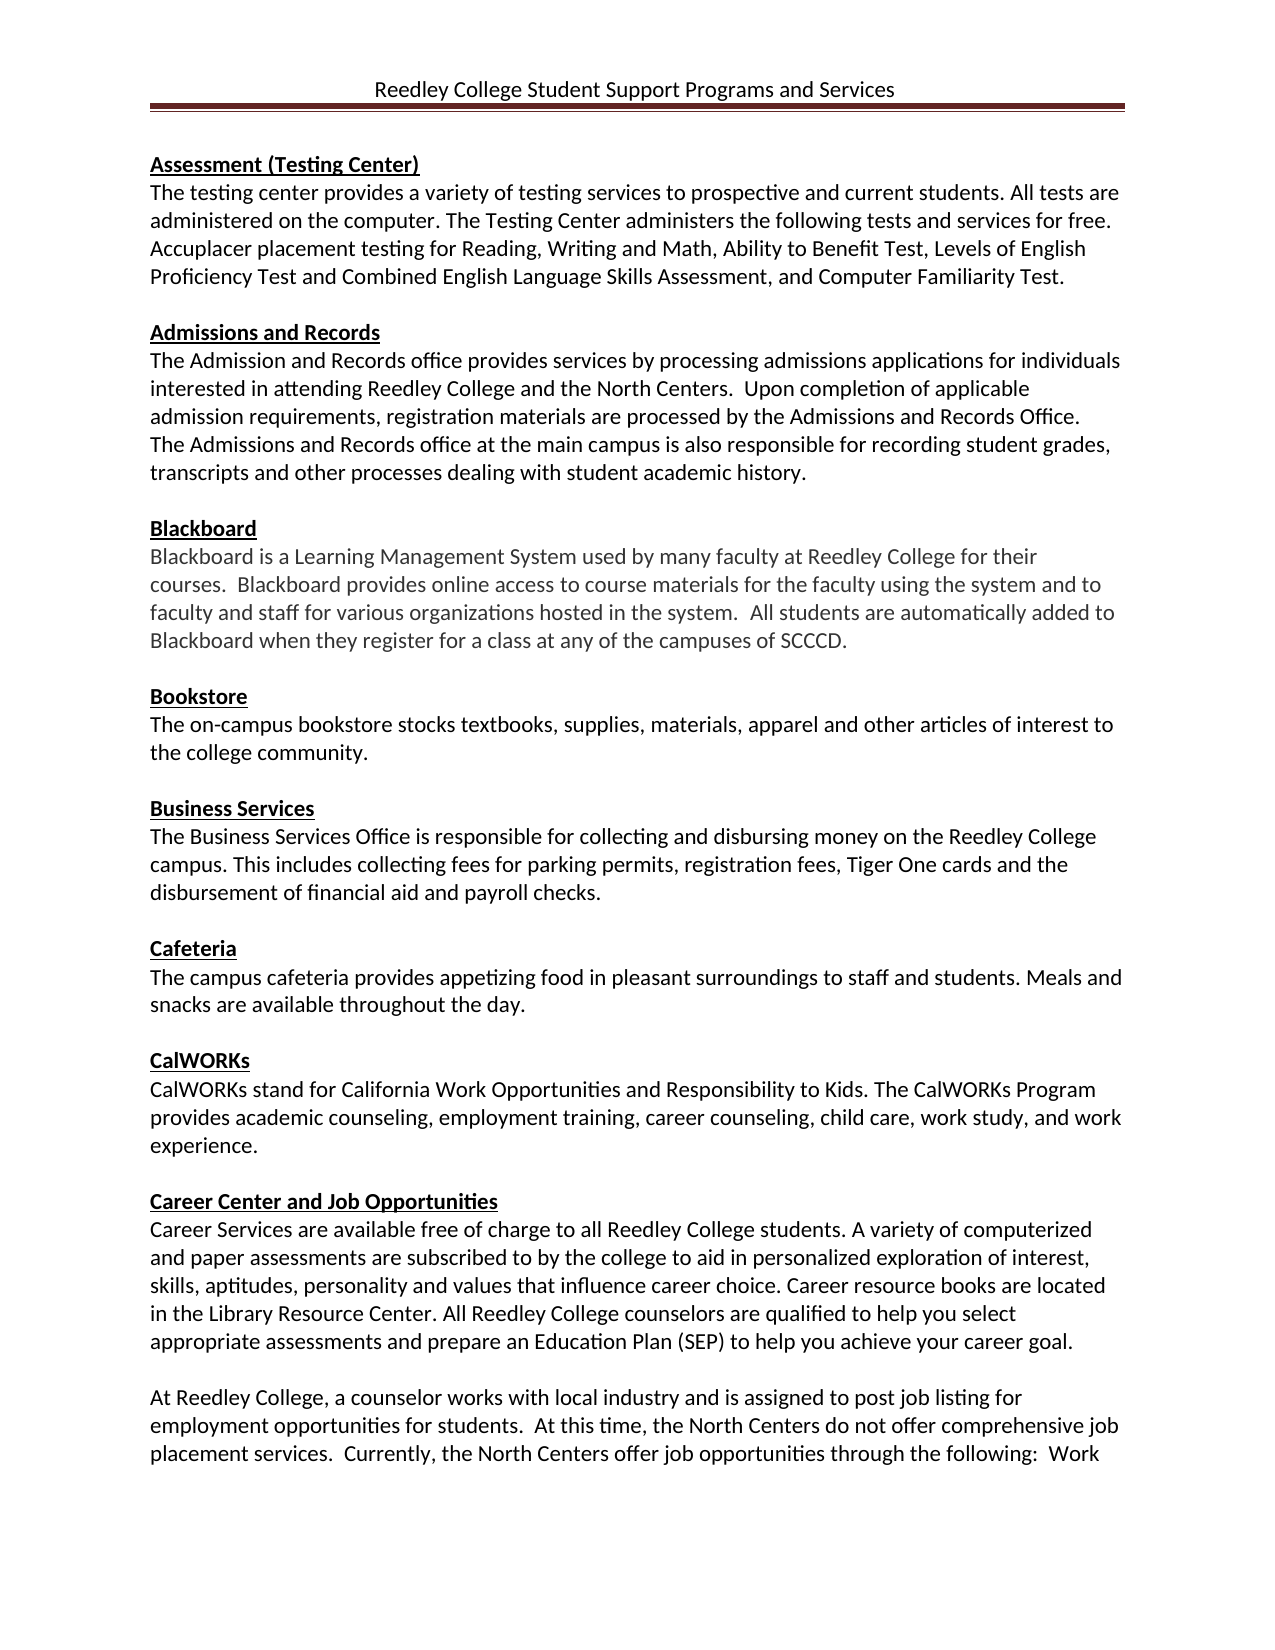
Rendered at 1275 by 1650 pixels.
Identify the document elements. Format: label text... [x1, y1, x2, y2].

text CalWORKs [150, 1047, 1125, 1075]
text Admissions and Records [150, 318, 1125, 346]
text The campus cafeteria provides appetizing food in pleasant surroundings to staff and students. Meals and snacks are available throughout the day. [150, 963, 1125, 1019]
text Career Center and Job Opportunities [150, 1187, 1125, 1215]
text The Business Services Office is responsible for collecting and disbursing money on the Reedley College campus. This includes collecting fees for parking permits, registration fees, Tiger One cards and the disbursement of financial aid and payroll checks. [150, 822, 1125, 907]
text Bookstore [150, 682, 1125, 710]
text Assessment (Testing Center) [150, 150, 1125, 178]
text Business Services [150, 794, 1125, 822]
text Cafeteria [150, 934, 1125, 963]
text CalWORKs stand for California Work Opportunities and Responsibility to Kids. The CalWORKs Program provides academic counseling, employment training, career counseling, child care, work study, and work experience. [150, 1075, 1125, 1159]
text The Admission and Records office provides services by processing admissions applications for individuals interested in attending Reedley College and the North Centers. Upon completion of applicable admission requirements, registration materials are processed by the Admissions and Records Office. The Admissions and Records office at the main campus is also responsible for recording student grades, transcripts and other processes dealing with student academic history. [150, 346, 1125, 486]
text The testing center provides a variety of testing services to prospective and current students. All tests are administered on the computer. The Testing Center administers the following tests and services for free. Accuplacer placement testing for Reading, Writing and Math, Ability to Benefit Test, Levels of English Proficiency Test and Combined English Language Skills Assessment, and Computer Familiarity Test. [150, 178, 1125, 290]
text The on-campus bookstore stocks textbooks, supplies, materials, apparel and other articles of interest to the college community. [150, 710, 1125, 766]
text Blackboard [150, 514, 1125, 542]
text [150, 1383, 1125, 1467]
text Blackboard is a Learning Management System used by many faculty at Reedley College for their courses. Blackboard provides online access to course materials for the faculty using the system and to faculty and staff for various organizations hosted in the system. All students are automatically added to Blackboard when they register for a class at any of the campuses of SCCCD. [150, 542, 1125, 654]
text Career Services are available free of charge to all Reedley College students. A variety of computerized and paper assessments are subscribed to by the college to aid in personalized exploration of interest, skills, aptitudes, personality and values that influence career choice. Career resource books are located in the Library Resource Center. All Reedley College counselors are qualified to help you select appropriate assessments and prepare an Education Plan (SEP) to help you achieve your career goal. [150, 1215, 1125, 1355]
